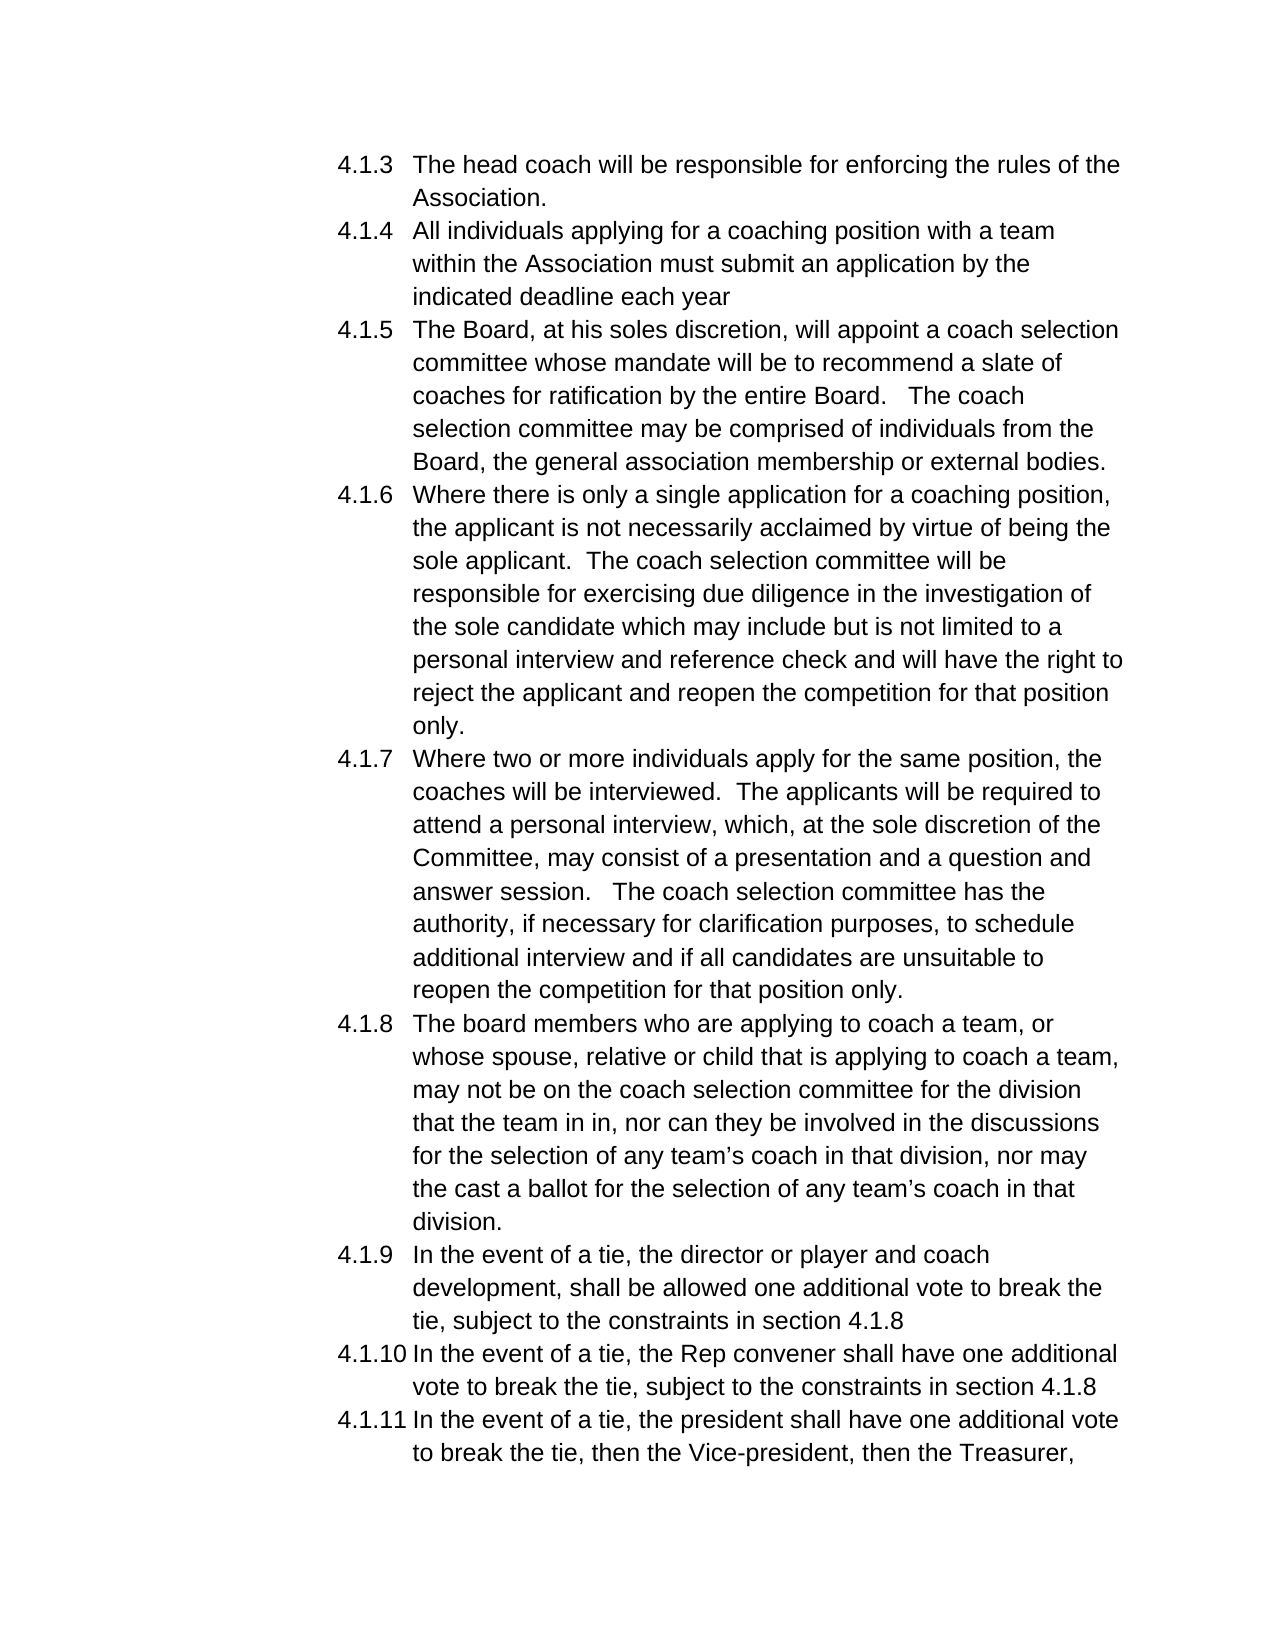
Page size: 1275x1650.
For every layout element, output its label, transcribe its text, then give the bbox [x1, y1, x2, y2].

list In the event of a tie, the director or player and coach development, shall be allowed one additional vote to break the tie, subject to the constraints in section 4.1.8 [337, 1240, 1125, 1334]
list Where two or more individuals apply for the same position, the coaches will be interviewed. The applicants will be required to attend a personal interview, which, at the sole discretion of the Committee, may consist of a presentation and a question and answer session. The coach selection committee has the authority, if necessary for clarification purposes, to schedule additional interview and if all candidates are unsuitable to reopen the competition for that position only. [337, 744, 1125, 1004]
list The board members who are applying to coach a team, or whose spouse, relative or child that is applying to coach a team, may not be on the coach selection committee for the division that the team in in, nor can they be involved in the discussions for the selection of any team’s coach in that division, nor may the cast a ballot for the selection of any team’s coach in that division. [337, 1008, 1125, 1235]
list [337, 1405, 1125, 1467]
list The head coach will be responsible for enforcing the rules of the Association. [337, 150, 1125, 212]
list Where there is only a single application for a coaching position, the applicant is not necessarily acclaimed by virtue of being the sole applicant. The coach selection committee will be responsible for exercising due diligence in the investigation of the sole candidate which may include but is not limited to a personal interview and reference check and will have the right to reject the applicant and reopen the competition for that position only. [337, 480, 1125, 740]
list All individuals applying for a coaching position with a team within the Association must submit an application by the indicated deadline each year [337, 216, 1125, 311]
list In the event of a tie, the Rep convener shall have one additional vote to break the tie, subject to the constraints in section 4.1.8 [337, 1339, 1125, 1401]
list The Board, at his soles discretion, will appoint a coach selection committee whose mandate will be to recommend a slate of coaches for ratification by the entire Board. The coach selection committee may be comprised of individuals from the Board, the general association membership or external bodies. [337, 315, 1125, 476]
